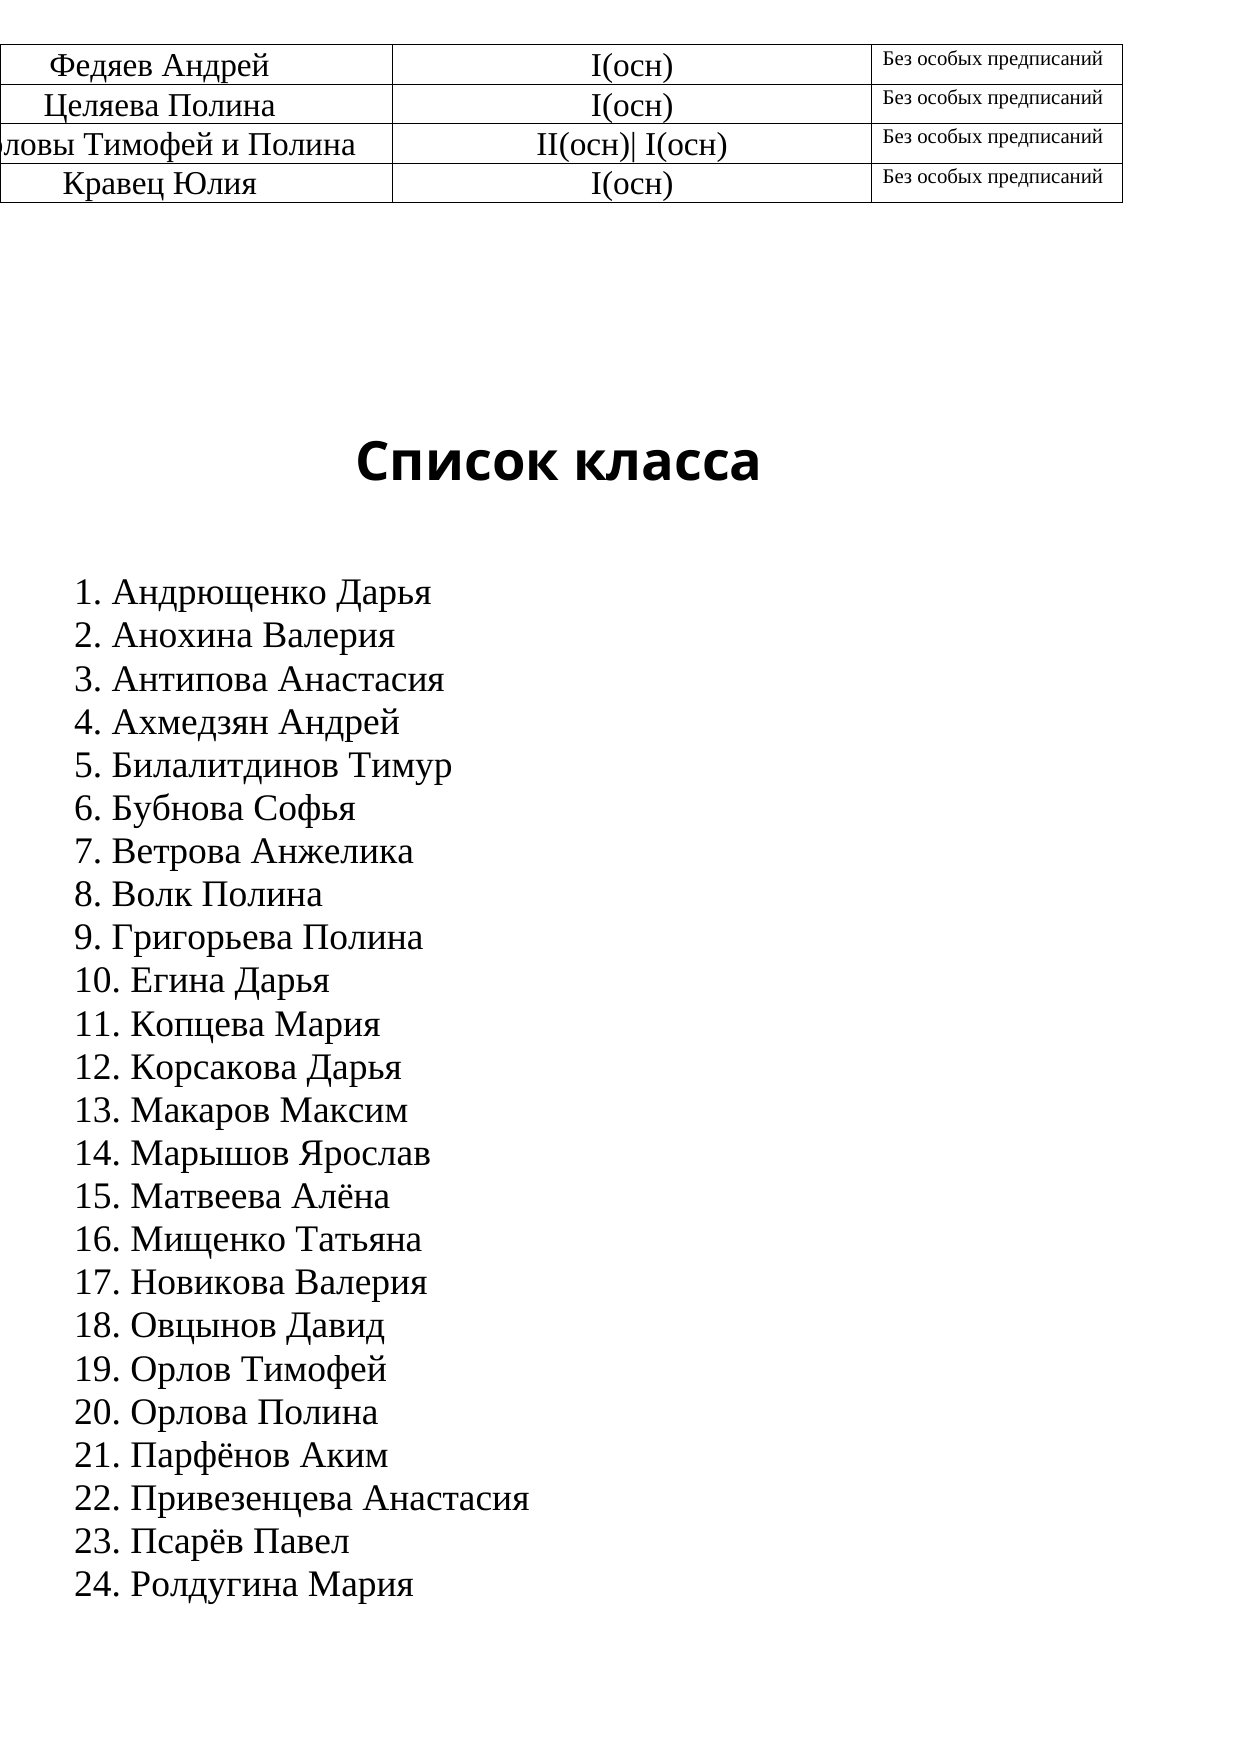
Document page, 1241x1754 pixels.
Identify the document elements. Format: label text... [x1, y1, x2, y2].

table_cell Целяева Полина [1, 85, 392, 123]
text 10. Егина Дарья [74, 958, 1152, 1001]
text 20. Орлова Полина [74, 1389, 1152, 1432]
text 16. Мищенко Татьяна [74, 1217, 1152, 1260]
text 4. Ахмедзян Андрей [74, 699, 1152, 742]
text 9. Григорьева Полина [74, 915, 1152, 958]
text 8. Волк Полина [74, 872, 1152, 915]
table_cell I(осн) [393, 85, 871, 123]
text Список класса [74, 422, 1152, 496]
table_cell Кравец Юлия [1, 164, 392, 202]
table_cell II(осн)| I(осн) [393, 124, 871, 162]
table_cell Орловы Тимофей и Полина [1, 124, 392, 162]
table_cell Федяев Андрей [1, 45, 392, 84]
text 15. Матвеева Алёна [74, 1173, 1152, 1217]
text 11. Копцева Мария [74, 1001, 1152, 1044]
text 5. Билалитдинов Тимур [74, 742, 1152, 785]
text 2. Анохина Валерия [74, 613, 1152, 656]
text 1. Андрющенко Дарья [74, 570, 1152, 613]
text 23. Псарёв Павел [74, 1518, 1152, 1562]
text 19. Орлов Тимофей [74, 1346, 1152, 1389]
table_cell I(осн) [393, 164, 871, 202]
text 24. Ролдугина Мария [74, 1562, 1152, 1605]
text 18. Овцынов Давид [74, 1303, 1152, 1346]
text 22. Привезенцева Анастасия [74, 1475, 1152, 1518]
table_cell I(осн) [393, 45, 871, 84]
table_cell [872, 85, 1122, 123]
text 12. Корсакова Дарья [74, 1044, 1152, 1087]
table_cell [872, 124, 1122, 162]
text 7. Ветрова Анжелика [74, 828, 1152, 872]
text 21. Парфёнов Аким [74, 1432, 1152, 1475]
text 14. Марышов Ярослав [74, 1130, 1152, 1173]
text 17. Новикова Валерия [74, 1260, 1152, 1303]
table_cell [872, 45, 1122, 84]
table_cell Без особых предписаний [872, 164, 1122, 202]
text 3. Антипова Анастасия [74, 656, 1152, 699]
text 6. Бубнова Софья [74, 785, 1152, 828]
text 13. Макаров Максим [74, 1087, 1152, 1130]
